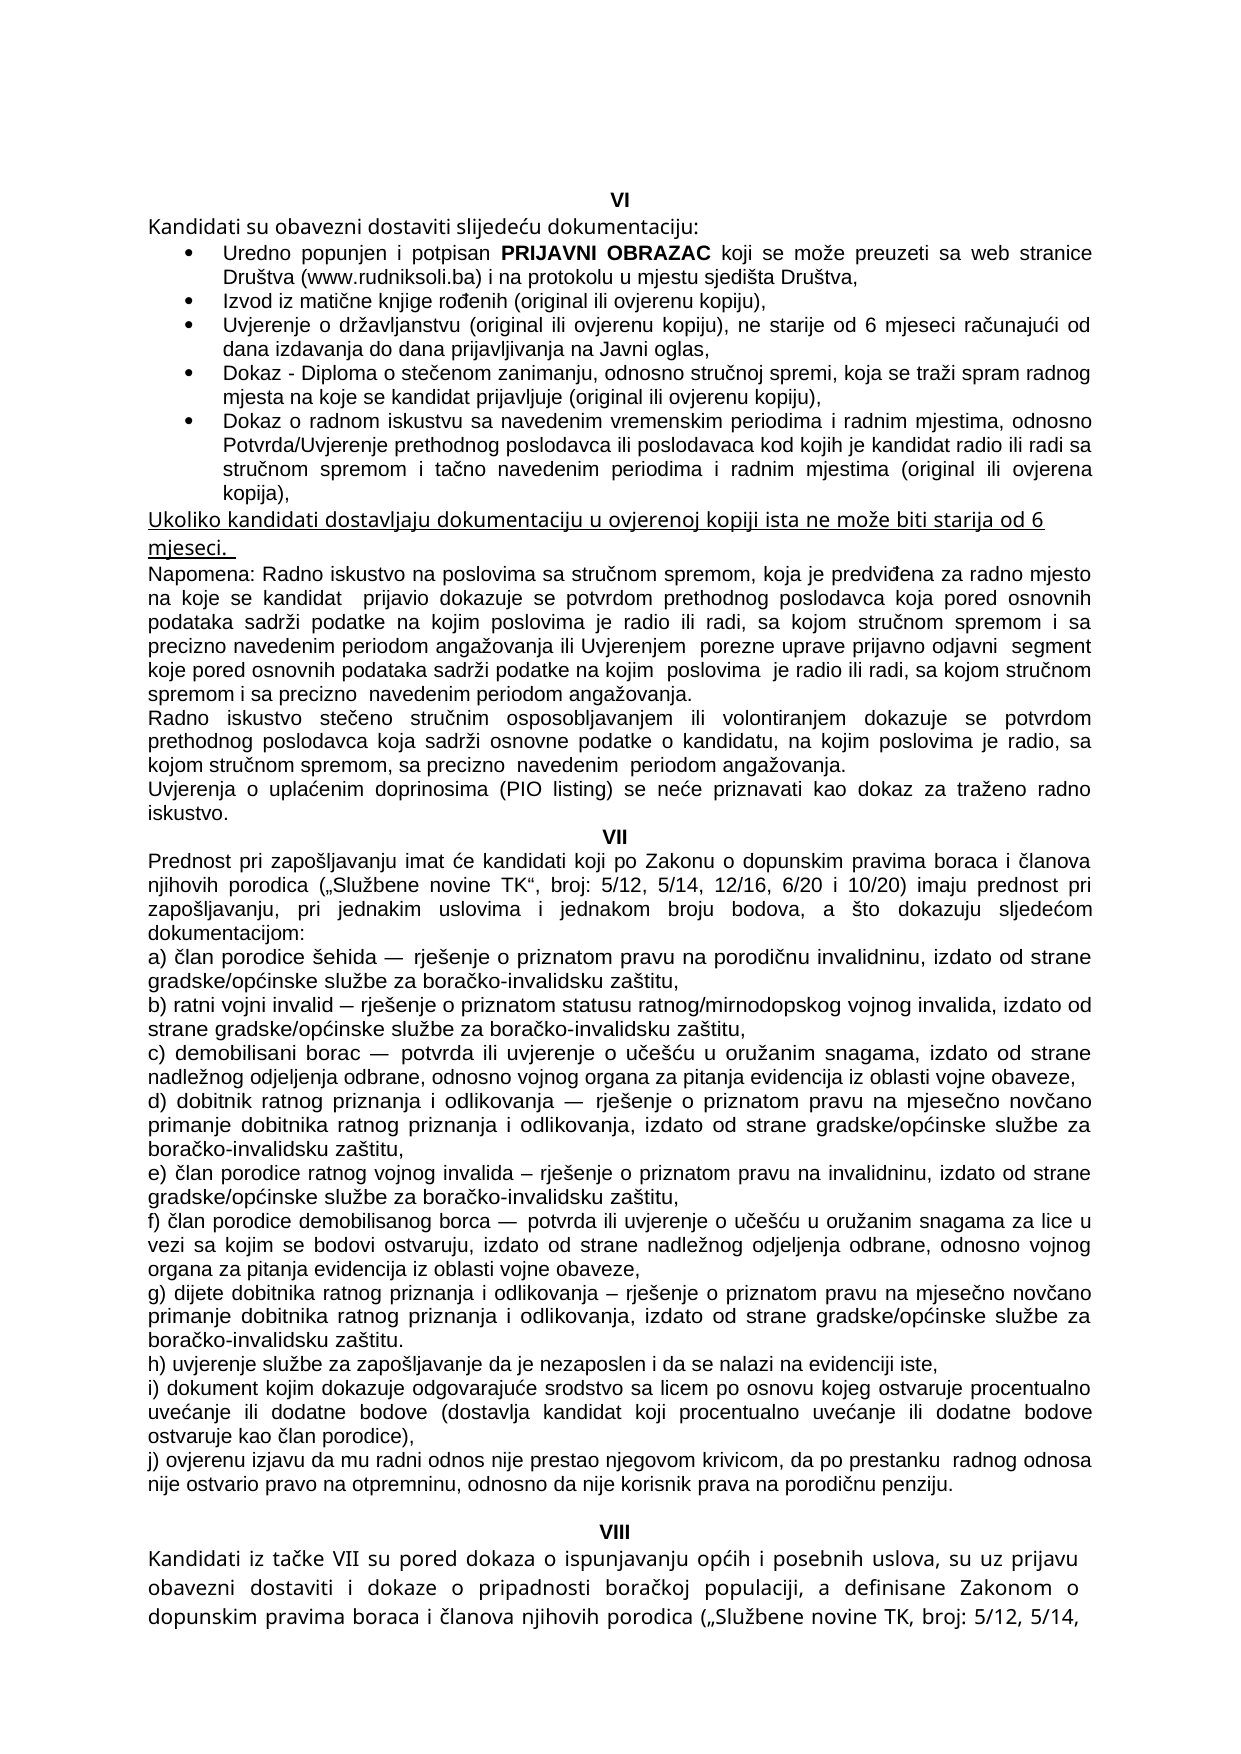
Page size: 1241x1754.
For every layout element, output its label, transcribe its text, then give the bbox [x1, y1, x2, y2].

text a) član porodice šehida – rješenje o priznatom pravu na porodičnu invalidninu, izdato od strane gradske/općinske službe za boračko-invalidsku zaštitu, [148, 945, 1092, 993]
list Izvod iz matične knjige rođenih (original ili ovjerenu kopiju), [185, 289, 1092, 313]
text Radno iskustvo stečeno stručnim osposobljavanjem ili volontiranjem dokazuje se potvrdom prethodnog poslodavca koja sadrži osnovne podatke o kandidatu, na kojim poslovima je radio, sa kojom stručnom spremom, sa precizno navedenim periodom angažovanja. [148, 705, 1092, 777]
text Kandidati su obavezni dostaviti slijedeću dokumentaciju: [148, 212, 1092, 241]
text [148, 1544, 1081, 1630]
subtitle Napomena: Radno iskustvo na poslovima sa stručnom spremom, koja je predviđena za radno mjesto na koje se kandidat prijavio dokazuje se potvrdom prethodnog poslodavca koja pored osnovnih podataka sadrži podatke na kojim poslovima je radio ili radi, sa kojom stručnom spremom i sa precizno navedenim periodom angažovanja ili Uvjerenjem porezne uprave prijavno odjavni segment koje pored osnovnih podataka sadrži podatke na kojim poslovima je radio ili radi, sa kojom stručnom spremom i sa precizno navedenim periodom angažovanja. [148, 562, 1092, 705]
text Prednost pri zapošljavanju imat će kandidati koji po Zakonu o dopunskim pravima boraca i članova njihovih porodica („Službene novine TK“, broj: 5/12, 5/14, 12/16, 6/20 i 10/20) imaju prednost pri zapošljavanju, pri jednakim uslovima i jednakom broju bodova, a što dokazuju sljedećom dokumentacijom: [148, 849, 1092, 945]
text h) uvjerenje službe za zapošljavanje da je nezaposlen i da se nalazi na evidenciji iste, [148, 1352, 1092, 1376]
text e) član porodice ratnog vojnog invalida – rješenje o priznatom pravu na invalidninu, izdato od strane gradske/općinske službe za boračko-invalidsku zaštitu, [148, 1161, 1092, 1208]
text j) ovjerenu izjavu da mu radni odnos nije prestao njegovom krivicom, da po prestanku radnog odnosa nije ostvario pravo na otpremninu, odnosno da nije korisnik prava na porodičnu penziju. [148, 1448, 1092, 1496]
subtitle VI [158, 188, 1082, 212]
list Dokaz o radnom iskustvu sa navedenim vremenskim periodima i radnim mjestima, odnosno Potvrda/Uvjerenje prethodnog poslodavca ili poslodavaca kod kojih je kandidat radio ili radi sa stručnom spremom i tačno navedenim periodima i radnim mjestima (original ili ovjerena kopija), [185, 409, 1092, 505]
list Uvjerenje o državljanstvu (original ili ovjerenu kopiju), ne starije od 6 mjeseci računajući od dana izdavanja do dana prijavljivanja na Javni oglas, [185, 313, 1092, 361]
text g) dijete dobitnika ratnog priznanja i odlikovanja – rješenje o priznatom pravu na mjesečno novčano primanje dobitnika ratnog priznanja i odlikovanja, izdato od strane gradske/općinske službe za boračko-invalidsku zaštitu. [148, 1280, 1092, 1352]
text Ukoliko kandidati dostavljaju dokumentaciju u ovjerenoj kopiji ista ne može biti starija od 6 mjeseci. [148, 530, 1045, 562]
list Uredno popunjen i potpisan PRIJAVNI OBRAZAC koji se može preuzeti sa web stranice Društva (www.rudniksoli.ba) i na protokolu u mjestu sjedišta Društva, [185, 241, 1092, 289]
subtitle VII [148, 825, 1082, 849]
text f) član porodice demobilisanog borca – potvrda ili uvjerenje o učešću u oružanim snagama za lice u vezi sa kojim se bodovi ostvaruju, izdato od strane nadležnog odjeljenja odbrane, odnosno vojnog organa za pitanja evidencija iz oblasti vojne obaveze, [148, 1208, 1092, 1280]
list Dokaz - Diploma o stečenom zanimanju, odnosno stručnoj spremi, koja se traži spram radnog mjesta na koje se kandidat prijavljuje (original ili ovjerenu kopiju), [185, 361, 1092, 409]
text Ukoliko kandidati dostavljaju dokumentaciju u ovjerenoj kopiji ista ne može biti starija od 6 mjeseci. [148, 505, 1045, 529]
text d) dobitnik ratnog priznanja i odlikovanja – rješenje o priznatom pravu na mjesečno novčano primanje dobitnika ratnog priznanja i odlikovanja, izdato od strane gradske/općinske službe za boračko-invalidsku zaštitu, [148, 1089, 1092, 1161]
text c) demobilisani borac – potvrda ili uvjerenje o učešću u oružanim snagama, izdato od strane nadležnog odjeljenja odbrane, odnosno vojnog organa za pitanja evidencija iz oblasti vojne obaveze, [148, 1041, 1092, 1089]
subtitle VIII [148, 1520, 1082, 1544]
text i) dokument kojim dokazuje odgovarajuće srodstvo sa licem po osnovu kojeg ostvaruje procentualno uvećanje ili dodatne bodove (dostavlja kandidat koji procentualno uvećanje ili dodatne bodove ostvaruje kao član porodice), [148, 1376, 1092, 1448]
text Uvjerenja o uplaćenim doprinosima (PIO listing) se neće priznavati kao dokaz za traženo radno iskustvo. [148, 777, 1092, 825]
text b) ratni vojni invalid – rješenje o priznatom statusu ratnog/mirnodopskog vojnog invalida, izdato od strane gradske/općinske službe za boračko-invalidsku zaštitu, [148, 993, 1092, 1041]
